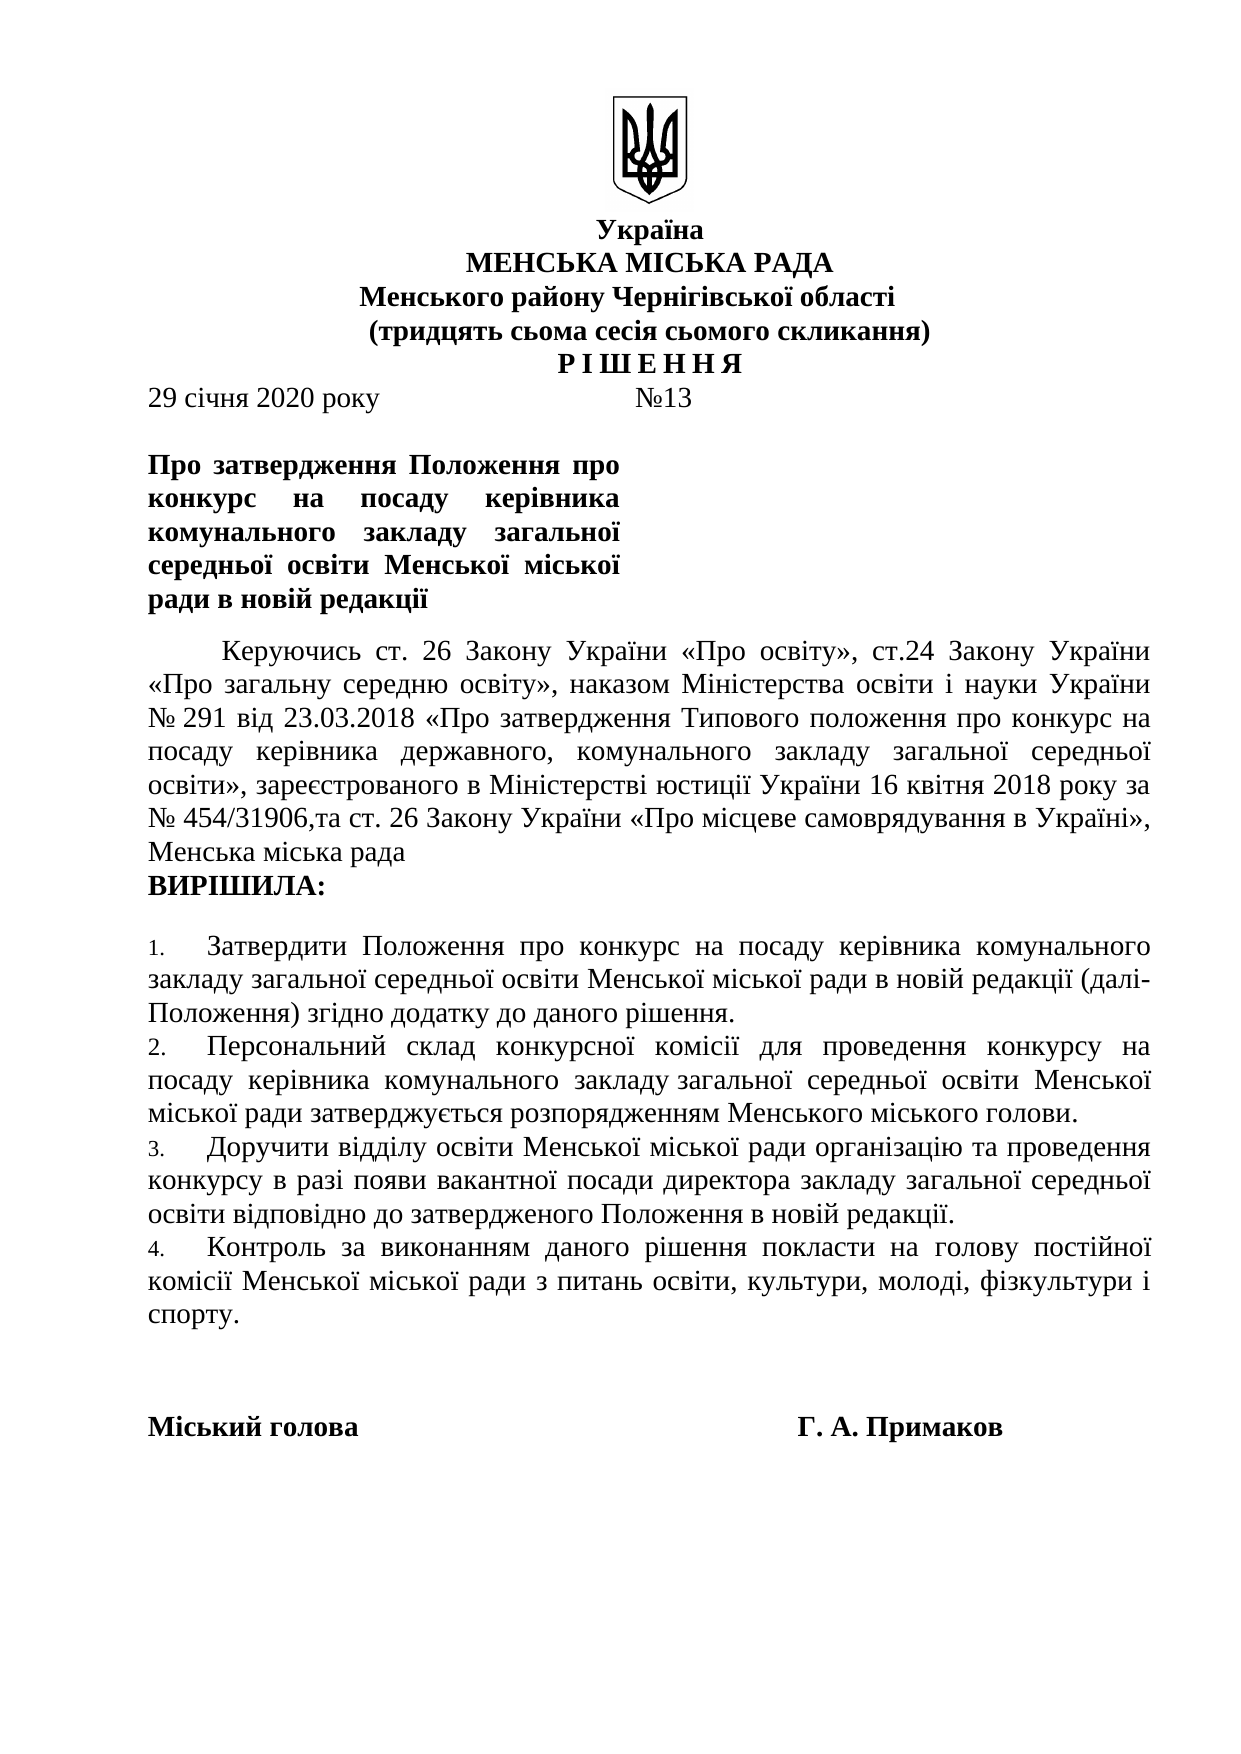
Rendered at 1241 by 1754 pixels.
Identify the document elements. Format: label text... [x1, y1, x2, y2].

list Затвердити Положення про конкурс на посаду керівника комунального закладу загальної середньої освіти Менської міської ради в новій редакції (далі-Положення) згідно додатку до даного рішення. [148, 928, 1152, 1028]
text РІШЕННЯ [148, 346, 1152, 380]
text МЕНСЬКА МІСЬКА РАДА [148, 246, 1152, 279]
text ВИРІШИЛА: [148, 868, 1152, 901]
text (тридцять сьома сесія сьомого скликання) [148, 313, 1152, 346]
text Україна [148, 212, 1152, 246]
text Міський голова Г. А. Примаков [148, 1409, 1152, 1443]
text 29 січня 2020 року №13 [148, 380, 1152, 413]
list Доручити відділу освіти Менської міської ради організацію та проведення конкурсу в разі появи вакантної посади директора закладу загальної середньої освіти відповідно до затвердженого Положення в новій редакції. [148, 1129, 1152, 1229]
text Менського району Чернігівської області [103, 279, 1152, 313]
text Про затвердження Положення про конкурс на посаду керівника комунального закладу загальної середньої освіти Менської міської ради в новій редакції [148, 447, 620, 614]
list Контроль за виконанням даного рішення покласти на голову постійної комісії Менської міської ради з питань освіти, культури, молоді, фізкультури і спорту. [148, 1229, 1152, 1330]
text Керуючись ст. 26 Закону України «Про освіту», ст.24 Закону України «Про загальну середню освіту», наказом Міністерства освіти і науки України № 291 від 23.03.2018 «Про затвердження Типового положення про конкурс на посаду керівника державного, комунального закладу загальної середньої освіти», зареєстрованого в Міністерстві юстиції України 16 квітня 2018 року за № 454/31906,та ст. 26 Закону України «Про місцеве самоврядування в Україні», Менська міська рада [148, 633, 1152, 868]
list Персональний склад конкурсної комісії для проведення конкурсу на посаду керівника комунального закладу загальної середньої освіти Менської міської ради затверджується розпорядженням Менського міського голови. [148, 1028, 1152, 1129]
